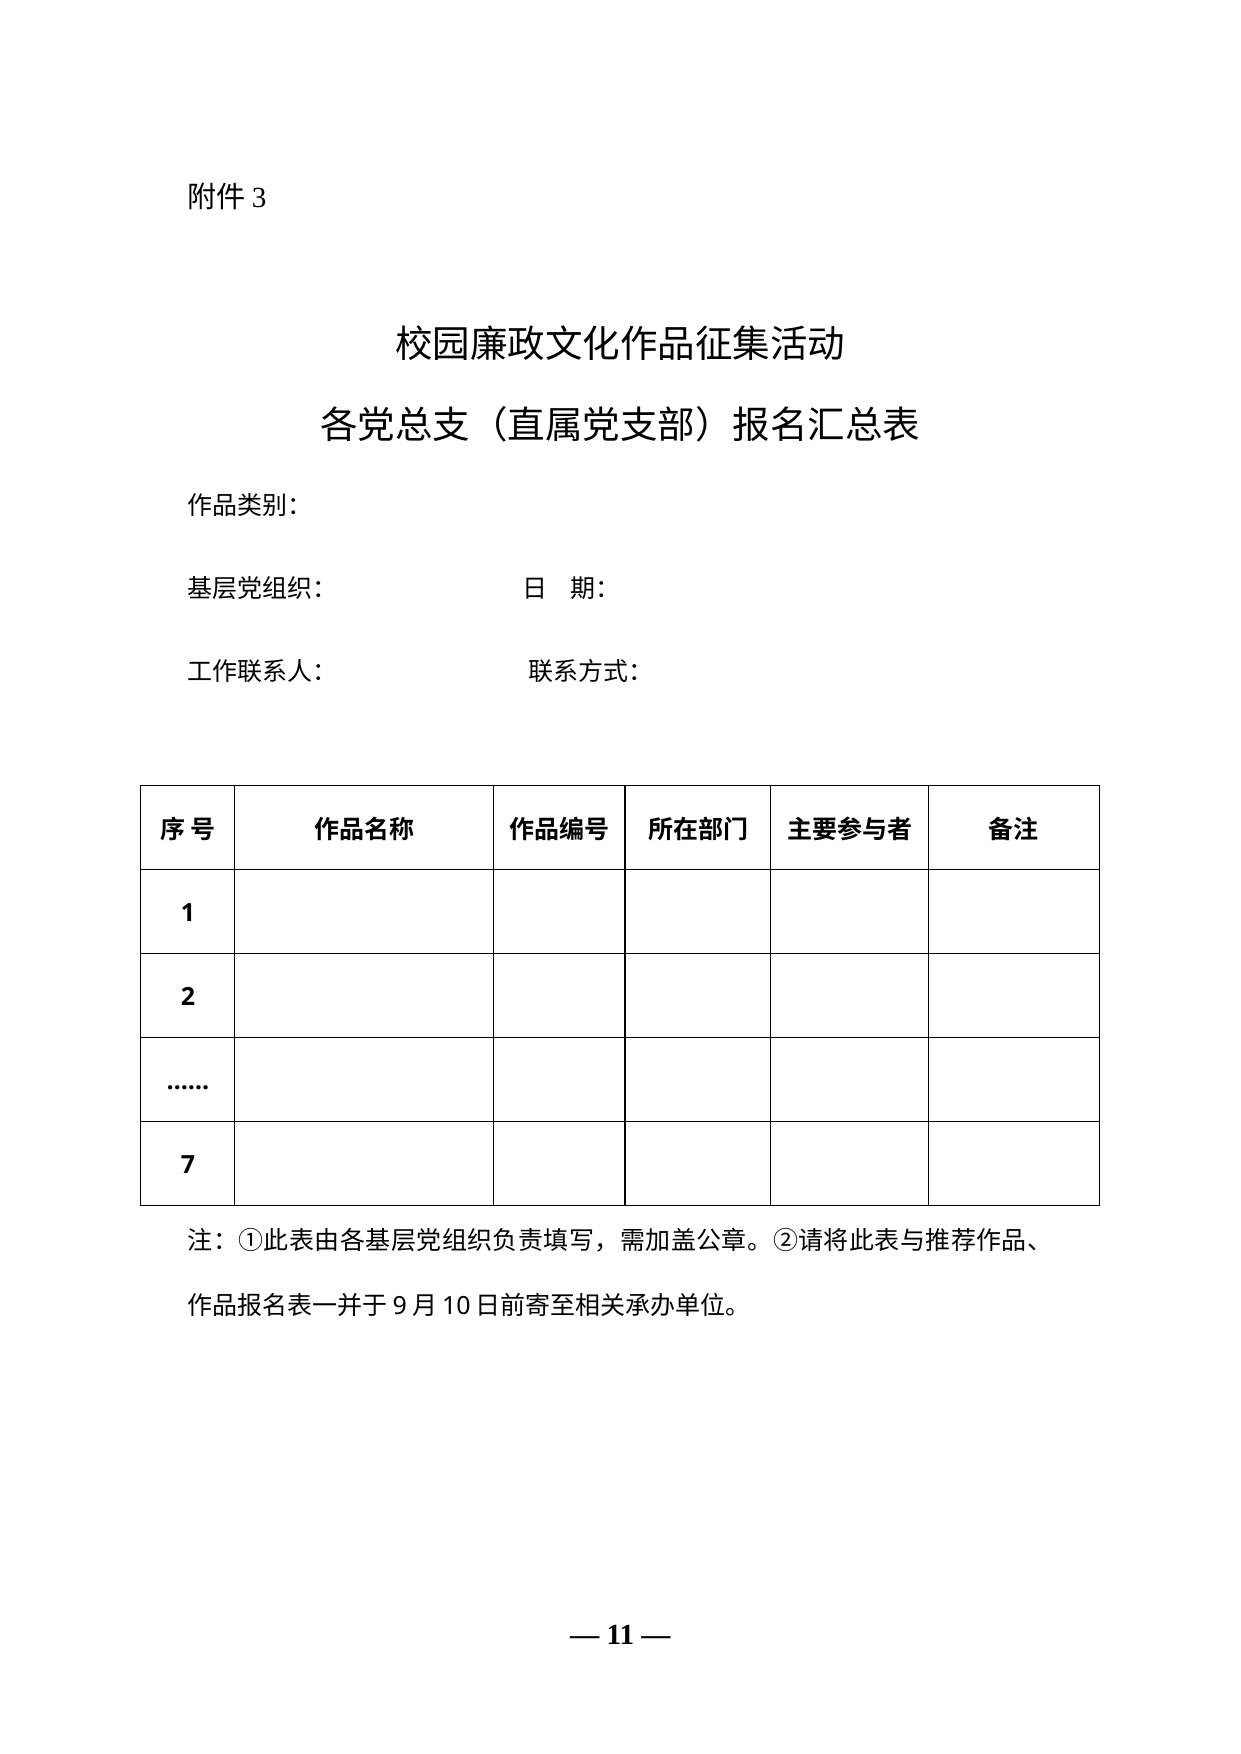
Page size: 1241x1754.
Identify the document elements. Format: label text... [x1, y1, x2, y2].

table_cell [235, 954, 493, 1037]
table_cell [626, 954, 770, 1037]
table_cell 7 [141, 1122, 234, 1205]
text 作品类别： [187, 471, 1053, 536]
table_cell [929, 954, 1099, 1037]
table_cell [235, 870, 493, 953]
table_cell [929, 1122, 1099, 1205]
table_cell [235, 1122, 493, 1205]
table_header 作品名称 [235, 786, 493, 869]
table_header 作品编号 [494, 786, 624, 869]
table_cell [626, 1038, 770, 1121]
table_cell …… [141, 1038, 234, 1121]
table_cell [494, 954, 624, 1037]
table_cell [626, 1122, 770, 1205]
table_cell 1 [141, 870, 234, 953]
table_cell [771, 954, 928, 1037]
text 注：①此表由各基层党组织负责填写，需加盖公章。②请将此表与推荐作品、作品报名表一并于9月10日前寄至相关承办单位。 [187, 1206, 1053, 1336]
table_cell [929, 870, 1099, 953]
text 工作联系人： 联系方式： [187, 637, 1053, 702]
text 校园廉政文化作品征集活动 [187, 308, 1053, 373]
table_cell [235, 1038, 493, 1121]
text 各党总支（直属党支部）报名汇总表 [187, 389, 1053, 454]
table_header 所在部门 [626, 786, 770, 869]
table_cell [771, 1038, 928, 1121]
text 附件3 [187, 162, 1053, 227]
table_cell 2 [141, 954, 234, 1037]
table_cell [771, 870, 928, 953]
table_cell [494, 1122, 624, 1205]
table_header 序 号 [141, 786, 234, 869]
table_cell [494, 1038, 624, 1121]
table_cell [929, 1038, 1099, 1121]
text 基层党组织： 日 期： [187, 554, 1053, 619]
table_cell [626, 870, 770, 953]
table_cell [771, 1122, 928, 1205]
table_header 备注 [929, 786, 1099, 869]
table_cell [494, 870, 624, 953]
table_header 主要参与者 [771, 786, 928, 869]
